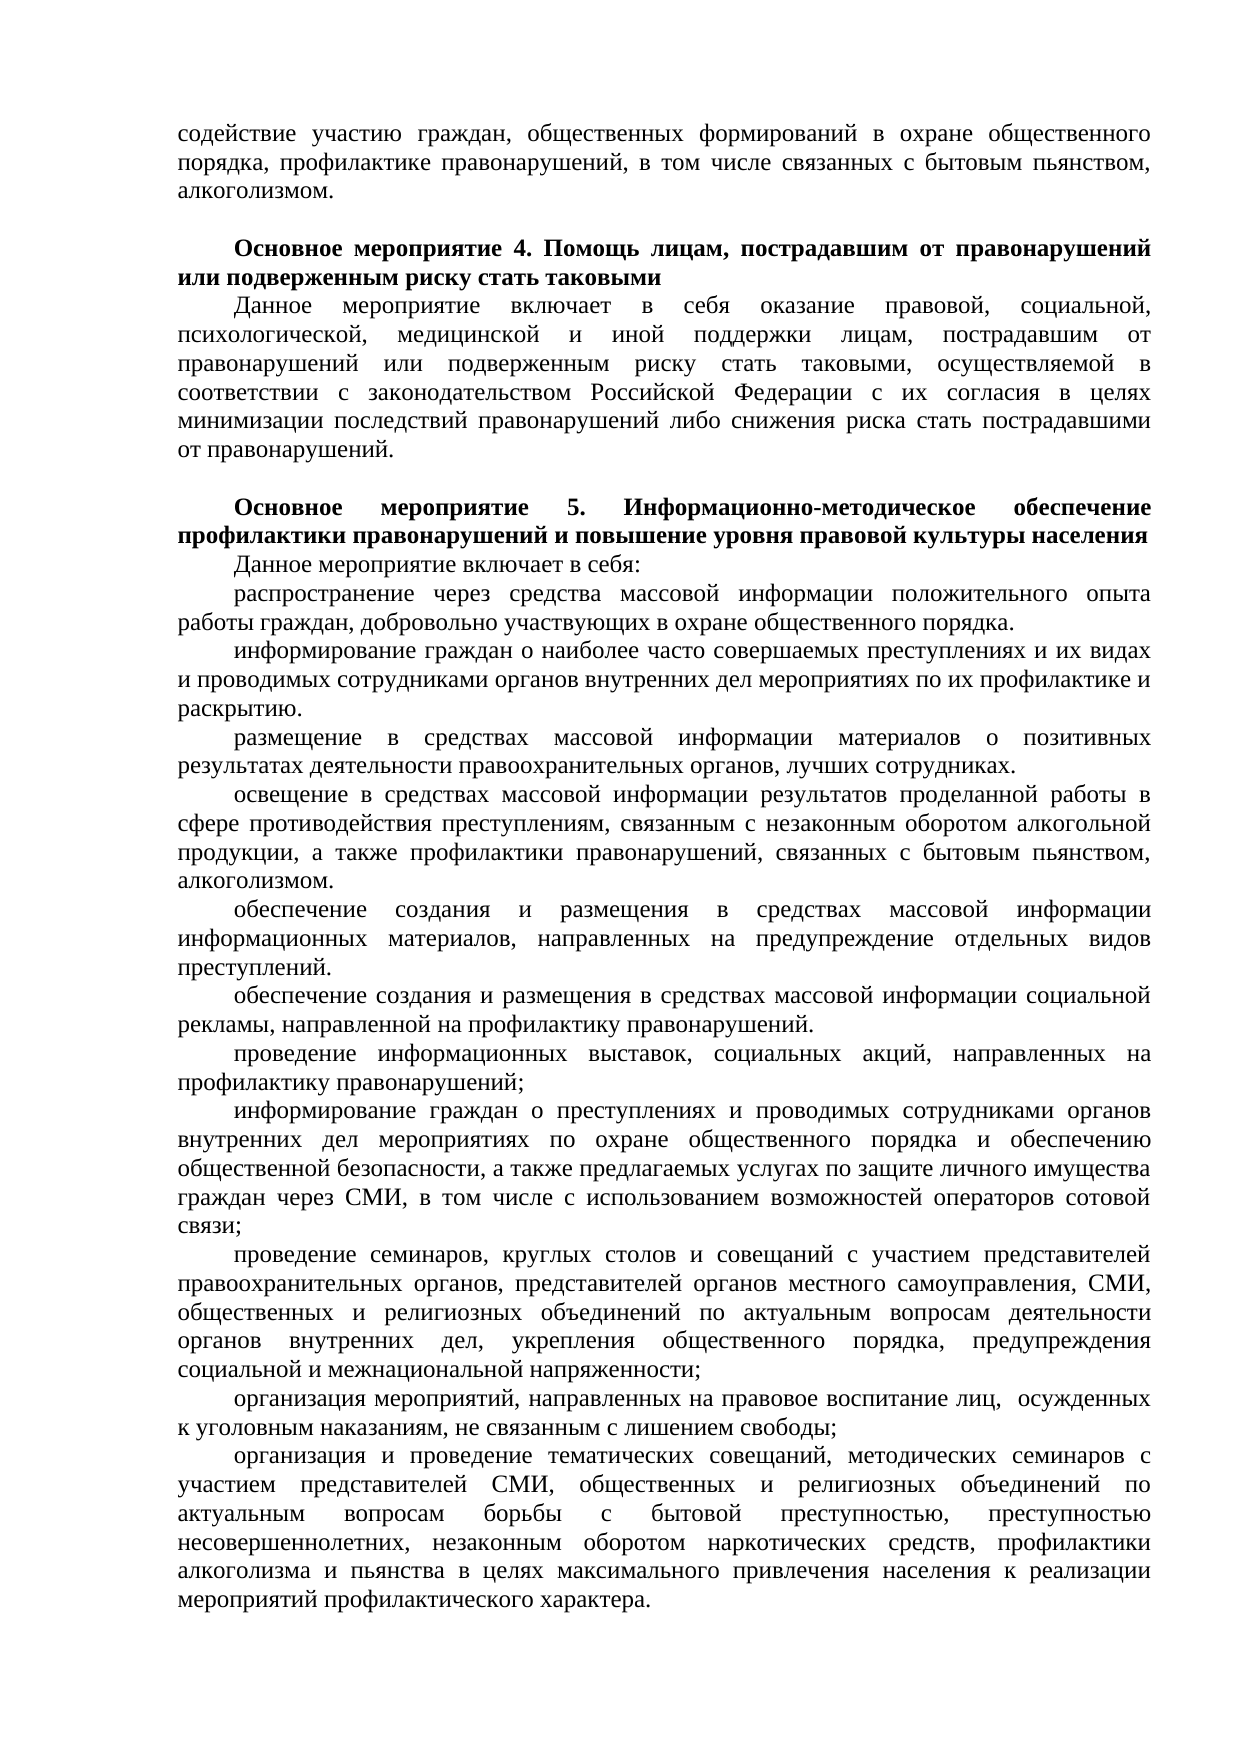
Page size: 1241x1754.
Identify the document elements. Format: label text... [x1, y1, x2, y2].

text организация мероприятий, направленных на правовое воспитание лиц, осужденных к уголовным наказаниям, не связанным с лишением свободы; [177, 1383, 1152, 1441]
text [177, 118, 1152, 204]
text обеспечение создания и размещения в средствах массовой информации социальной рекламы, направленной на профилактику правонарушений. [177, 981, 1152, 1038]
text Данное мероприятие включает в себя оказание правовой, социальной, психологической, медицинской и иной поддержки лицам, пострадавшим от правонарушений или подверженным риску стать таковыми, осуществляемой в соответствии с законодательством Российской Федерации с их согласия в целях минимизации последствий правонарушений либо снижения риска стать пострадавшими от правонарушений. [177, 291, 1152, 463]
text Данное мероприятие включает в себя: [177, 549, 1152, 578]
text проведение семинаров, круглых столов и совещаний с участием представителей правоохранительных органов, представителей органов местного самоуправления, СМИ, общественных и религиозных объединений по актуальным вопросам деятельности органов внутренних дел, укрепления общественного порядка, предупреждения социальной и межнациональной напряженности; [177, 1239, 1152, 1383]
text размещение в средствах массовой информации материалов о позитивных результатах деятельности правоохранительных органов, лучших сотрудниках. [177, 722, 1152, 779]
text организация и проведение тематических совещаний, методических семинаров с участием представителей СМИ, общественных и религиозных объединений по актуальным вопросам борьбы с бытовой преступностью, преступностью несовершеннолетних, незаконным оборотом наркотических средств, профилактики алкоголизма и пьянства в целях максимального привлечения населения к реализации мероприятий профилактического характера. [177, 1441, 1152, 1613]
text обеспечение создания и размещения в средствах массовой информации информационных материалов, направленных на предупреждение отдельных видов преступлений. [177, 894, 1152, 981]
text распространение через средства массовой информации положительного опыта работы граждан, добровольно участвующих в охране общественного порядка. [177, 578, 1152, 636]
text информирование граждан о преступлениях и проводимых сотрудниками органов внутренних дел мероприятиях по охране общественного порядка и обеспечению общественной безопасности, а также предлагаемых услугах по защите личного имущества граждан через СМИ, в том числе с использованием возможностей операторов сотовой связи; [177, 1096, 1152, 1239]
text проведение информационных выставок, социальных акций, направленных на профилактику правонарушений; [177, 1038, 1152, 1096]
text информирование граждан о наиболее часто совершаемых преступлениях и их видах и проводимых сотрудниками органов внутренних дел мероприятиях по их профилактике и раскрытию. [177, 636, 1152, 722]
text Основное мероприятие 5. Информационно-методическое обеспечение профилактики правонарушений и повышение уровня правовой культуры населения [177, 492, 1152, 549]
text Основное мероприятие 4. Помощь лицам, пострадавшим от правонарушений или подверженным риску стать таковыми [177, 233, 1152, 291]
text освещение в средствах массовой информации результатов проделанной работы в сфере противодействия преступлениям, связанным с незаконным оборотом алкогольной продукции, а также профилактики правонарушений, связанных с бытовым пьянством, алкоголизмом. [177, 779, 1152, 894]
